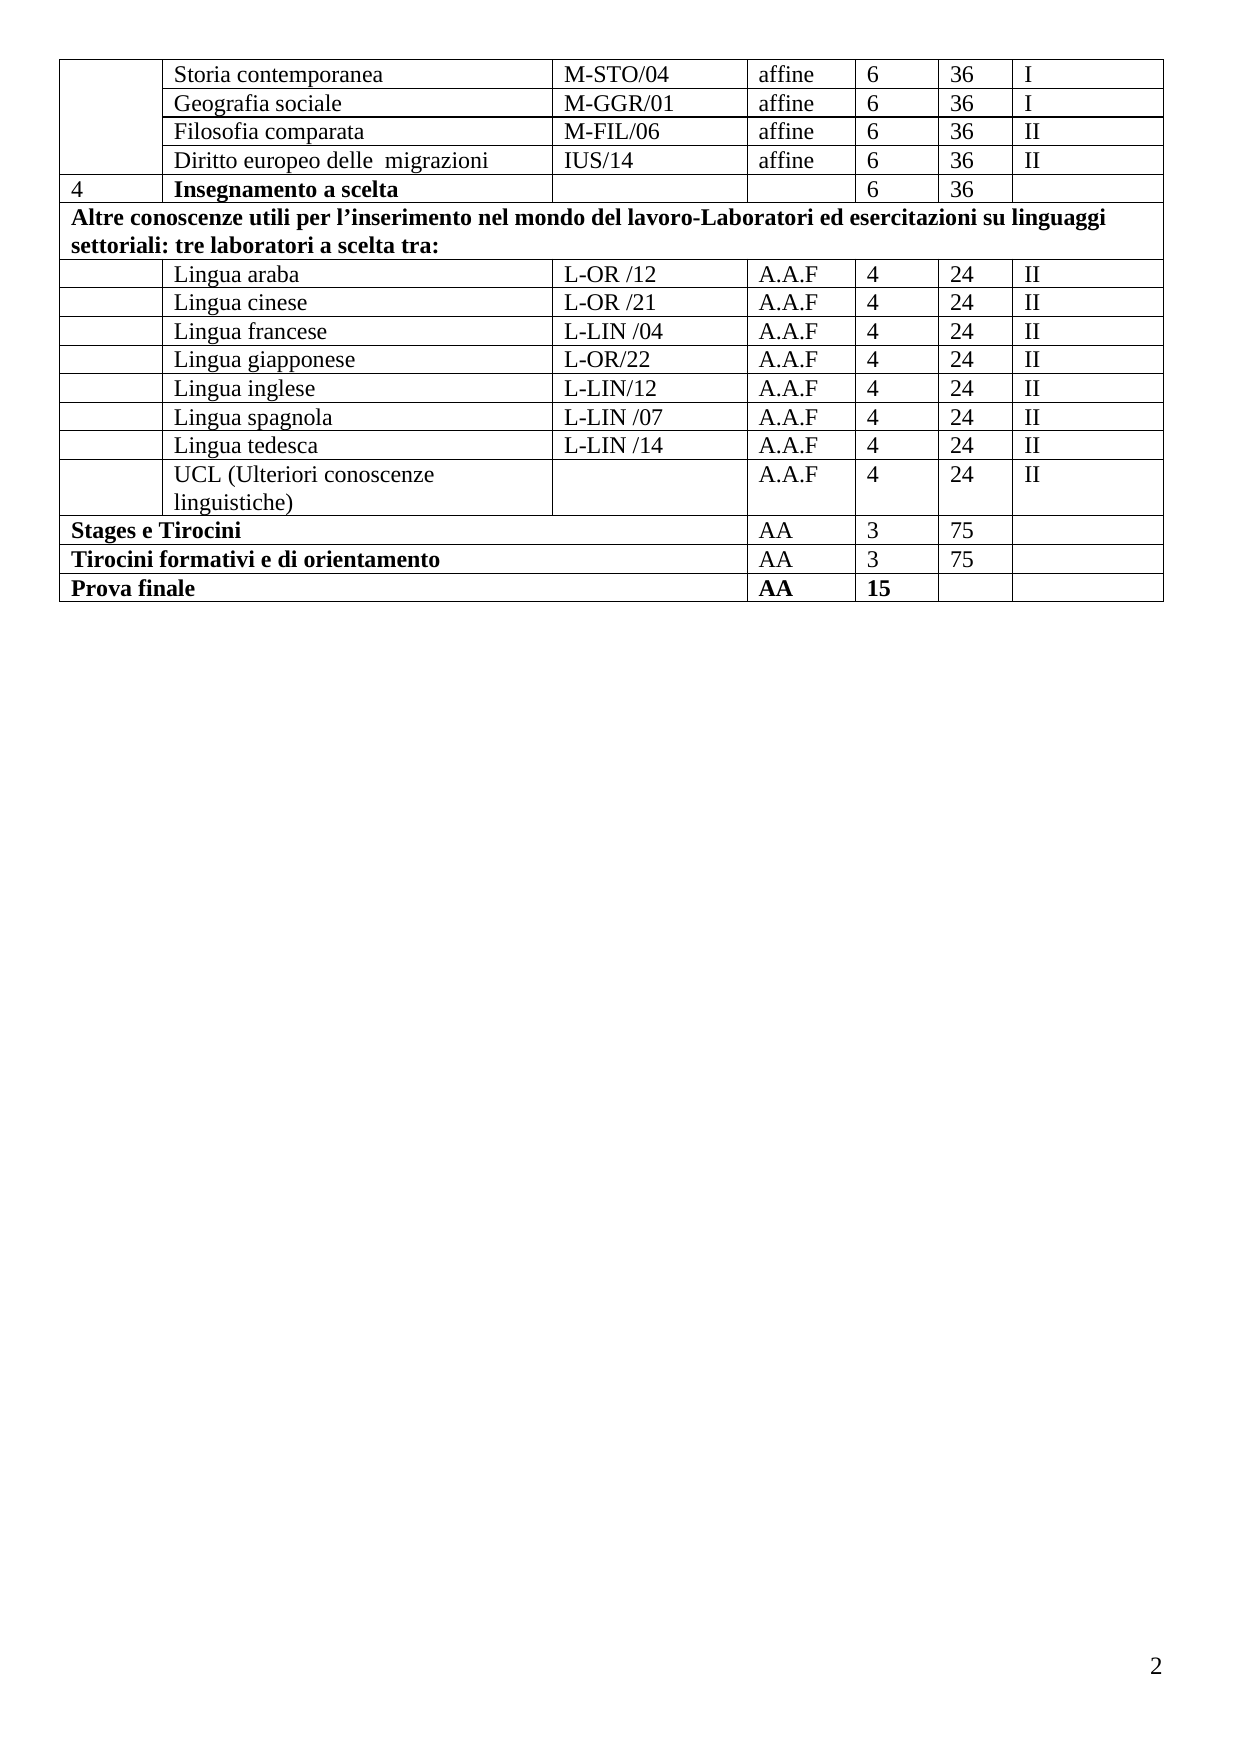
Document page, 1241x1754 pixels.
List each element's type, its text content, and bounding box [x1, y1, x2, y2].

table_cell I [1013, 89, 1163, 116]
table_cell 24 [939, 288, 1012, 316]
table_cell 6 [856, 146, 938, 174]
table_cell Diritto europeo delle migrazioni [163, 146, 552, 174]
table_cell Lingua giapponese [163, 346, 552, 373]
table_cell Tirocini formativi e di orientamento [60, 545, 747, 573]
table_cell M-STO/04 [553, 60, 747, 88]
table_cell A.A.F [748, 460, 855, 515]
table_cell [60, 317, 162, 344]
table_cell 36 [939, 60, 1012, 88]
table_cell 4 [856, 260, 938, 287]
table_cell 4 [856, 460, 938, 515]
table_cell 24 [939, 346, 1012, 373]
table_cell 75 [939, 545, 1012, 573]
table_cell [1013, 545, 1163, 573]
table_cell M-GGR/01 [553, 89, 747, 116]
table_cell II [1013, 146, 1163, 174]
table_cell [60, 346, 162, 373]
table_cell Altre conoscenze utili per l’inserimento nel mondo del lavoro-Laboratori ed esercitazioni su linguaggi settoriali: tre laboratori a scelta tra: [60, 203, 1163, 258]
table_cell A.A.F [748, 431, 855, 459]
table_cell 15 [856, 574, 938, 601]
table_cell 4 [60, 175, 162, 202]
table_cell affine [748, 89, 855, 116]
table_cell AA [748, 574, 855, 601]
table_cell [60, 431, 162, 459]
table_cell IUS/14 [553, 146, 747, 174]
table_cell I [1013, 60, 1163, 88]
table_cell L-LIN /04 [553, 317, 747, 344]
table_cell [1013, 574, 1163, 601]
table_cell 6 [856, 60, 938, 88]
table_cell affine [748, 146, 855, 174]
table_cell II [1013, 431, 1163, 459]
table_cell 4 [856, 374, 938, 402]
table_cell L-OR /21 [553, 288, 747, 316]
table_cell L-LIN /14 [553, 431, 747, 459]
table_cell [60, 460, 162, 515]
table_cell Lingua inglese [163, 374, 552, 402]
table_cell A.A.F [748, 260, 855, 287]
table_cell 4 [856, 288, 938, 316]
table_cell 24 [939, 317, 1012, 344]
table_cell A.A.F [748, 288, 855, 316]
table_cell 24 [939, 431, 1012, 459]
table_cell 4 [856, 317, 938, 344]
table_cell 3 [856, 545, 938, 573]
table_cell 6 [856, 175, 938, 202]
table_cell II [1013, 346, 1163, 373]
table_cell M-FIL/06 [553, 118, 747, 145]
table_cell Storia contemporanea [163, 60, 552, 88]
table_cell 24 [939, 374, 1012, 402]
table_cell [553, 175, 747, 202]
table_cell 24 [939, 403, 1012, 430]
table_cell AA [748, 545, 855, 573]
table_cell AA [748, 516, 855, 544]
table_cell [60, 403, 162, 430]
table_cell Lingua cinese [163, 288, 552, 316]
table_cell 36 [939, 118, 1012, 145]
table_cell II [1013, 403, 1163, 430]
table_cell [60, 260, 162, 287]
table_cell affine [748, 60, 855, 88]
table_cell [553, 460, 747, 515]
table_cell 6 [856, 89, 938, 116]
table_cell II [1013, 118, 1163, 145]
table_cell UCL (Ulteriori conoscenze linguistiche) [163, 460, 552, 515]
table_cell [1013, 175, 1163, 202]
table_cell Lingua araba [163, 260, 552, 287]
table_cell II [1013, 317, 1163, 344]
table_cell L-LIN/12 [553, 374, 747, 402]
table_cell 4 [856, 403, 938, 430]
table_cell 75 [939, 516, 1012, 544]
table_cell [60, 288, 162, 316]
table_cell Insegnamento a scelta [163, 175, 552, 202]
table_cell II [1013, 460, 1163, 515]
table_cell 24 [939, 460, 1012, 515]
table_cell [60, 374, 162, 402]
table_cell A.A.F [748, 346, 855, 373]
table_cell A.A.F [748, 374, 855, 402]
table_cell 24 [939, 260, 1012, 287]
table_cell II [1013, 260, 1163, 287]
table_cell A.A.F [748, 317, 855, 344]
table_cell L-OR/22 [553, 346, 747, 373]
table_cell 36 [939, 175, 1012, 202]
table_cell Prova finale [60, 574, 747, 601]
table_cell Lingua francese [163, 317, 552, 344]
table_cell 4 [856, 346, 938, 373]
table_cell 36 [939, 146, 1012, 174]
table_cell [939, 574, 1012, 601]
table_cell affine [748, 118, 855, 145]
table_cell Stages e Tirocini [60, 516, 747, 544]
table_cell Lingua tedesca [163, 431, 552, 459]
table_cell II [1013, 374, 1163, 402]
table_cell 36 [939, 89, 1012, 116]
table_cell Filosofia comparata [163, 118, 552, 145]
table_cell [1013, 516, 1163, 544]
table_cell 4 [856, 431, 938, 459]
table_cell Geografia sociale [163, 89, 552, 116]
table_cell [748, 175, 855, 202]
table_cell 6 [856, 118, 938, 145]
table_cell A.A.F [748, 403, 855, 430]
table_cell L-OR /12 [553, 260, 747, 287]
table_cell II [1013, 288, 1163, 316]
table_cell 3 [856, 516, 938, 544]
table_cell Lingua spagnola [163, 403, 552, 430]
table_cell L-LIN /07 [553, 403, 747, 430]
